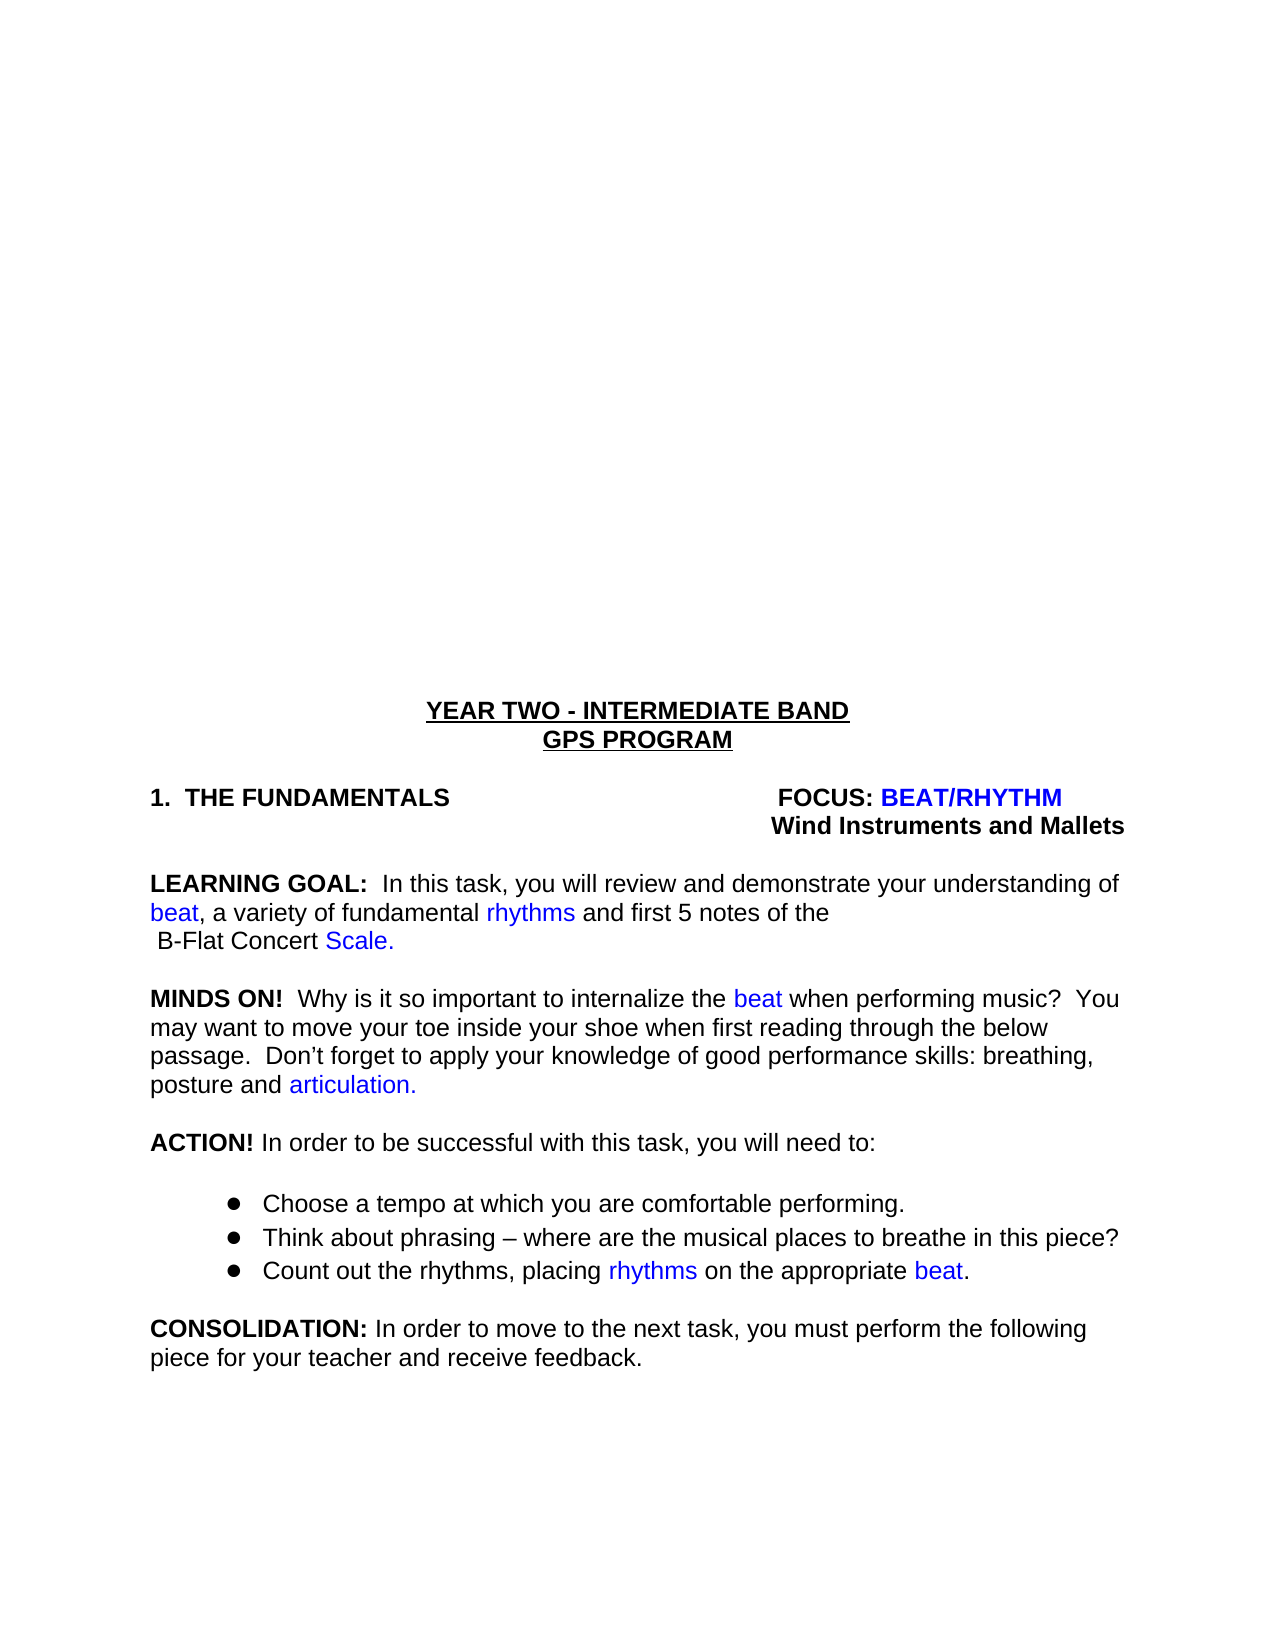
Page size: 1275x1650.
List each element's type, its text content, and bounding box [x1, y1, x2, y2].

text 1. THE FUNDAMENTALS FOCUS: BEAT/RHYTHM [150, 782, 1125, 811]
text ACTION! In order to be successful with this task, you will need to: [150, 1127, 1125, 1156]
text LEARNING GOAL: In this task, you will review and demonstrate your understanding of beat, a variety of fundamental rhythms and first 5 notes of the [150, 869, 1125, 926]
text MINDS ON! Why is it so important to internalize the beat when performing music? You may want to move your toe inside your shoe when first reading through the below passage. Don’t forget to apply your knowledge of good performance skills: breathing, posture and articulation. [150, 984, 1125, 1099]
text YEAR TWO - INTERMEDIATE BAND [150, 696, 1125, 725]
text Wind Instruments and Mallets [150, 811, 1125, 840]
list Count out the rhythms, placing rhythms on the appropriate beat. [225, 1252, 1125, 1286]
text CONSOLIDATION: In order to move to the next task, you must perform the following piece for your teacher and receive feedback. [150, 1314, 1125, 1372]
text B-Flat Concert Scale. [150, 926, 1125, 955]
text GPS PROGRAM [150, 725, 1125, 754]
list Choose a tempo at which you are comfortable performing. [225, 1185, 1125, 1218]
list Think about phrasing – where are the musical places to breathe in this piece? [225, 1218, 1125, 1252]
